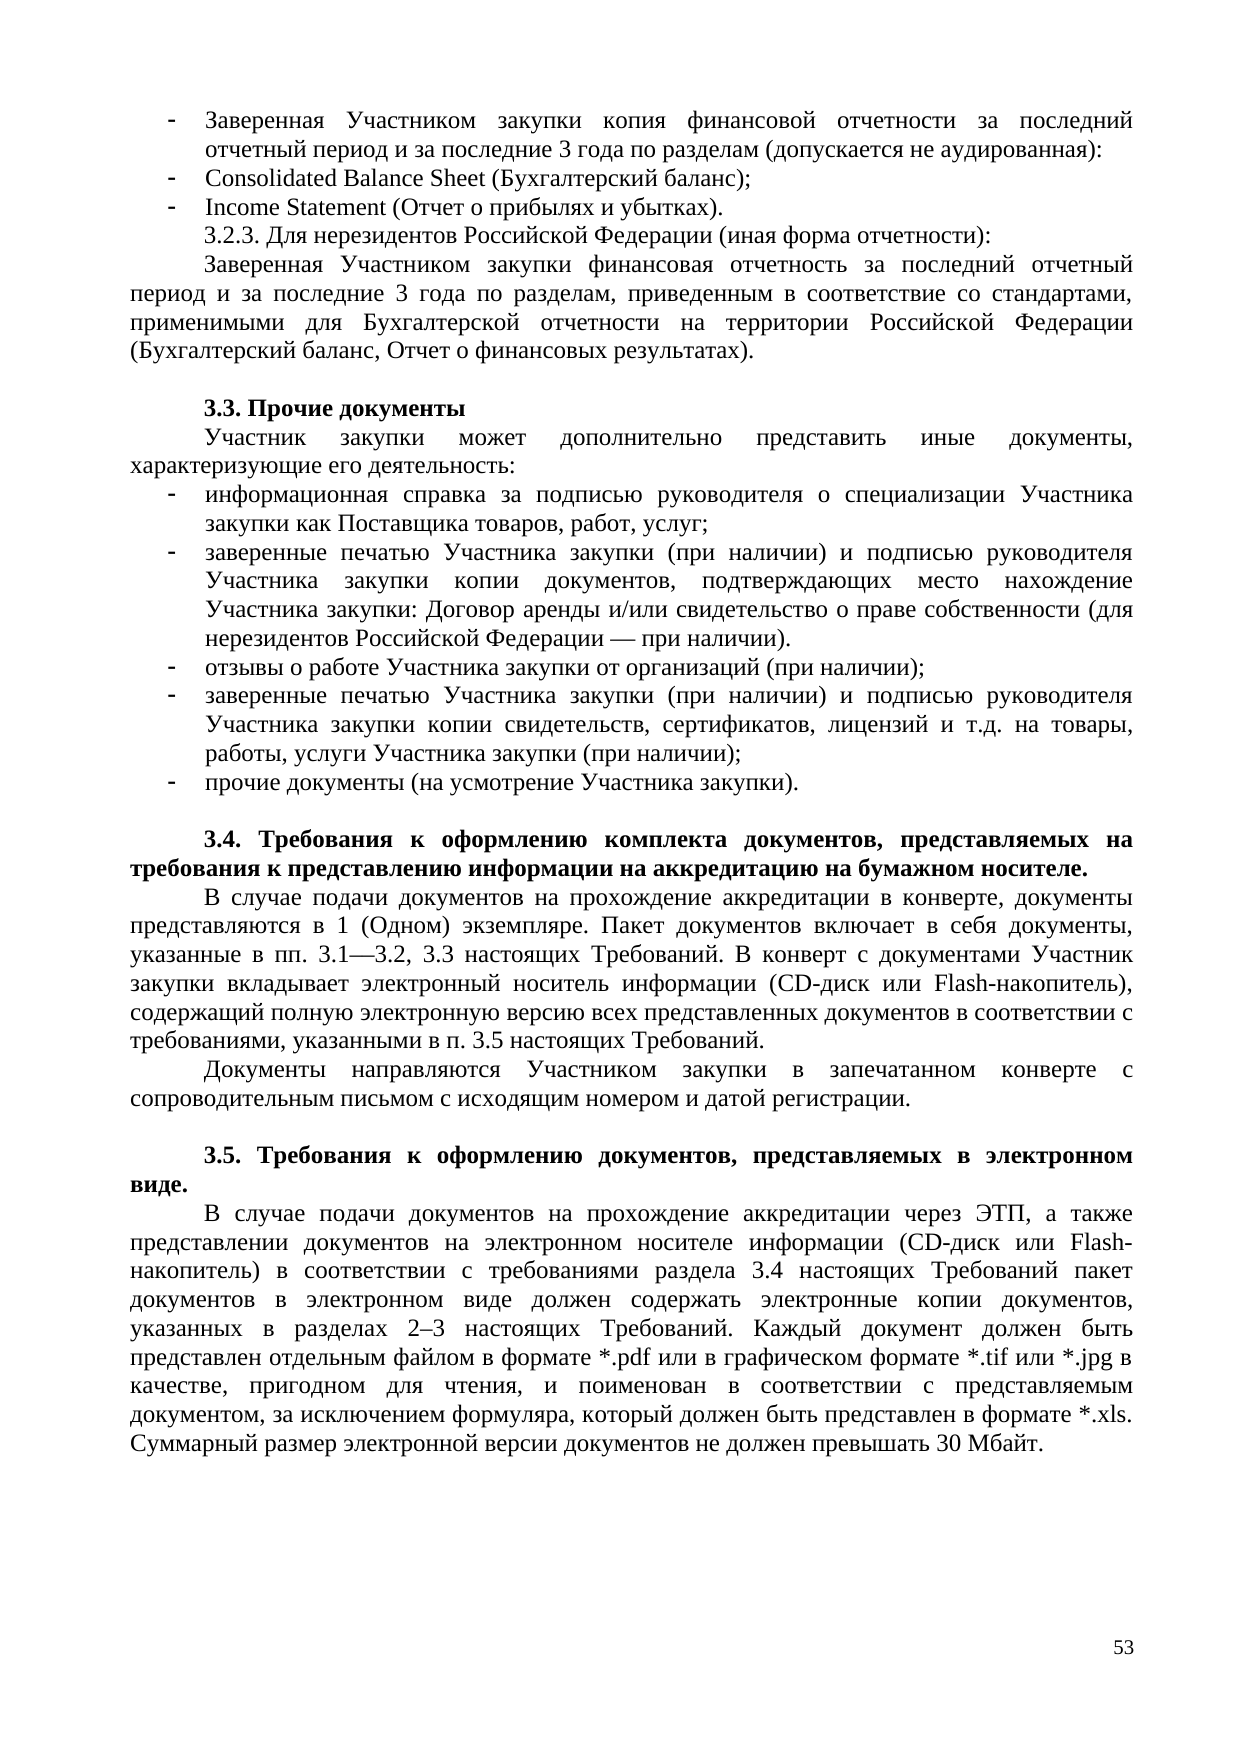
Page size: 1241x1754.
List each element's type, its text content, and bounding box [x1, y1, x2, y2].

text В случае подачи документов на прохождение аккредитации через ЭТП, а также представлении документов на электронном носителе информации (CD-диск или Flash-накопитель) в соответствии с требованиями раздела 3.4 настоящих Требований пакет документов в электронном виде должен содержать электронные копии документов, указанных в разделах 2–3 настоящих Требований. Каждый документ должен быть представлен отдельным файлом в формате *.pdf или в графическом формате *.tif или *.jpg в качестве, пригодном для чтения, и поименован в соответствии с представляемым документом, за исключением формуляра, который должен быть представлен в формате *.xls. Суммарный размер электронной версии документов не должен превышать 30 Мбайт. [130, 1198, 1134, 1457]
text Документы направляются Участником закупки в запечатанном конверте с сопроводительным письмом с исходящим номером и датой регистрации. [130, 1054, 1134, 1112]
list информационная справка за подписью руководителя о специализации Участника закупки как Поставщика товаров, работ, услуг; [167, 479, 1134, 537]
list отзывы о работе Участника закупки от организаций (при наличии); [167, 652, 1134, 681]
list заверенные печатью Участника закупки (при наличии) и подписью руководителя Участника закупки копии свидетельств, сертификатов, лицензий и т.д. на товары, работы, услуги Участника закупки (при наличии); [167, 681, 1134, 767]
list Заверенная Участником закупки копия финансовой отчетности за последний отчетный период и за последние 3 года по разделам (допускается не аудированная): [167, 106, 1134, 163]
list прочие документы (на усмотрение Участника закупки). [167, 767, 1134, 796]
list Consolidated Balance Sheet (Бухгалтерский баланс); [167, 163, 1134, 192]
text Участник закупки может дополнительно представить иные документы, характеризующие его деятельность: [130, 422, 1134, 479]
text Заверенная Участником закупки финансовая отчетность за последний отчетный период и за последние 3 года по разделам, приведенным в соответствие со стандартами, применимыми для Бухгалтерской отчетности на территории Российской Федерации (Бухгалтерский баланс, Отчет о финансовых результатах). [130, 249, 1134, 364]
list Income Statement (Отчет о прибылях и убытках). [167, 192, 1134, 221]
text 3.4. Требования к оформлению комплекта документов, представляемых на требования к представлению информации на аккредитацию на бумажном носителе. [130, 824, 1134, 882]
text 3.2.3. Для нерезидентов Российской Федерации (иная форма отчетности): [130, 221, 1134, 249]
text В случае подачи документов на прохождение аккредитации в конверте, документы представляются в 1 (Одном) экземпляре. Пакет документов включает в себя документы, указанные в пп. 3.1––3.2, 3.3 настоящих Требований. В конверт с документами Участник закупки вкладывает электронный носитель информации (CD-диск или Flash-накопитель), содержащий полную электронную версию всех представленных документов в соответствии с требованиями, указанными в п. 3.5 настоящих Требований. [130, 882, 1134, 1054]
text 3.5. Требования к оформлению документов, представляемых в электронном виде. [130, 1141, 1134, 1198]
text 3.3. Прочие документы [130, 393, 1134, 422]
list заверенные печатью Участника закупки (при наличии) и подписью руководителя Участника закупки копии документов, подтверждающих место нахождение Участника закупки: Договор аренды и/или свидетельство о праве собственности (для нерезидентов Российской Федерации — при наличии). [167, 537, 1134, 652]
